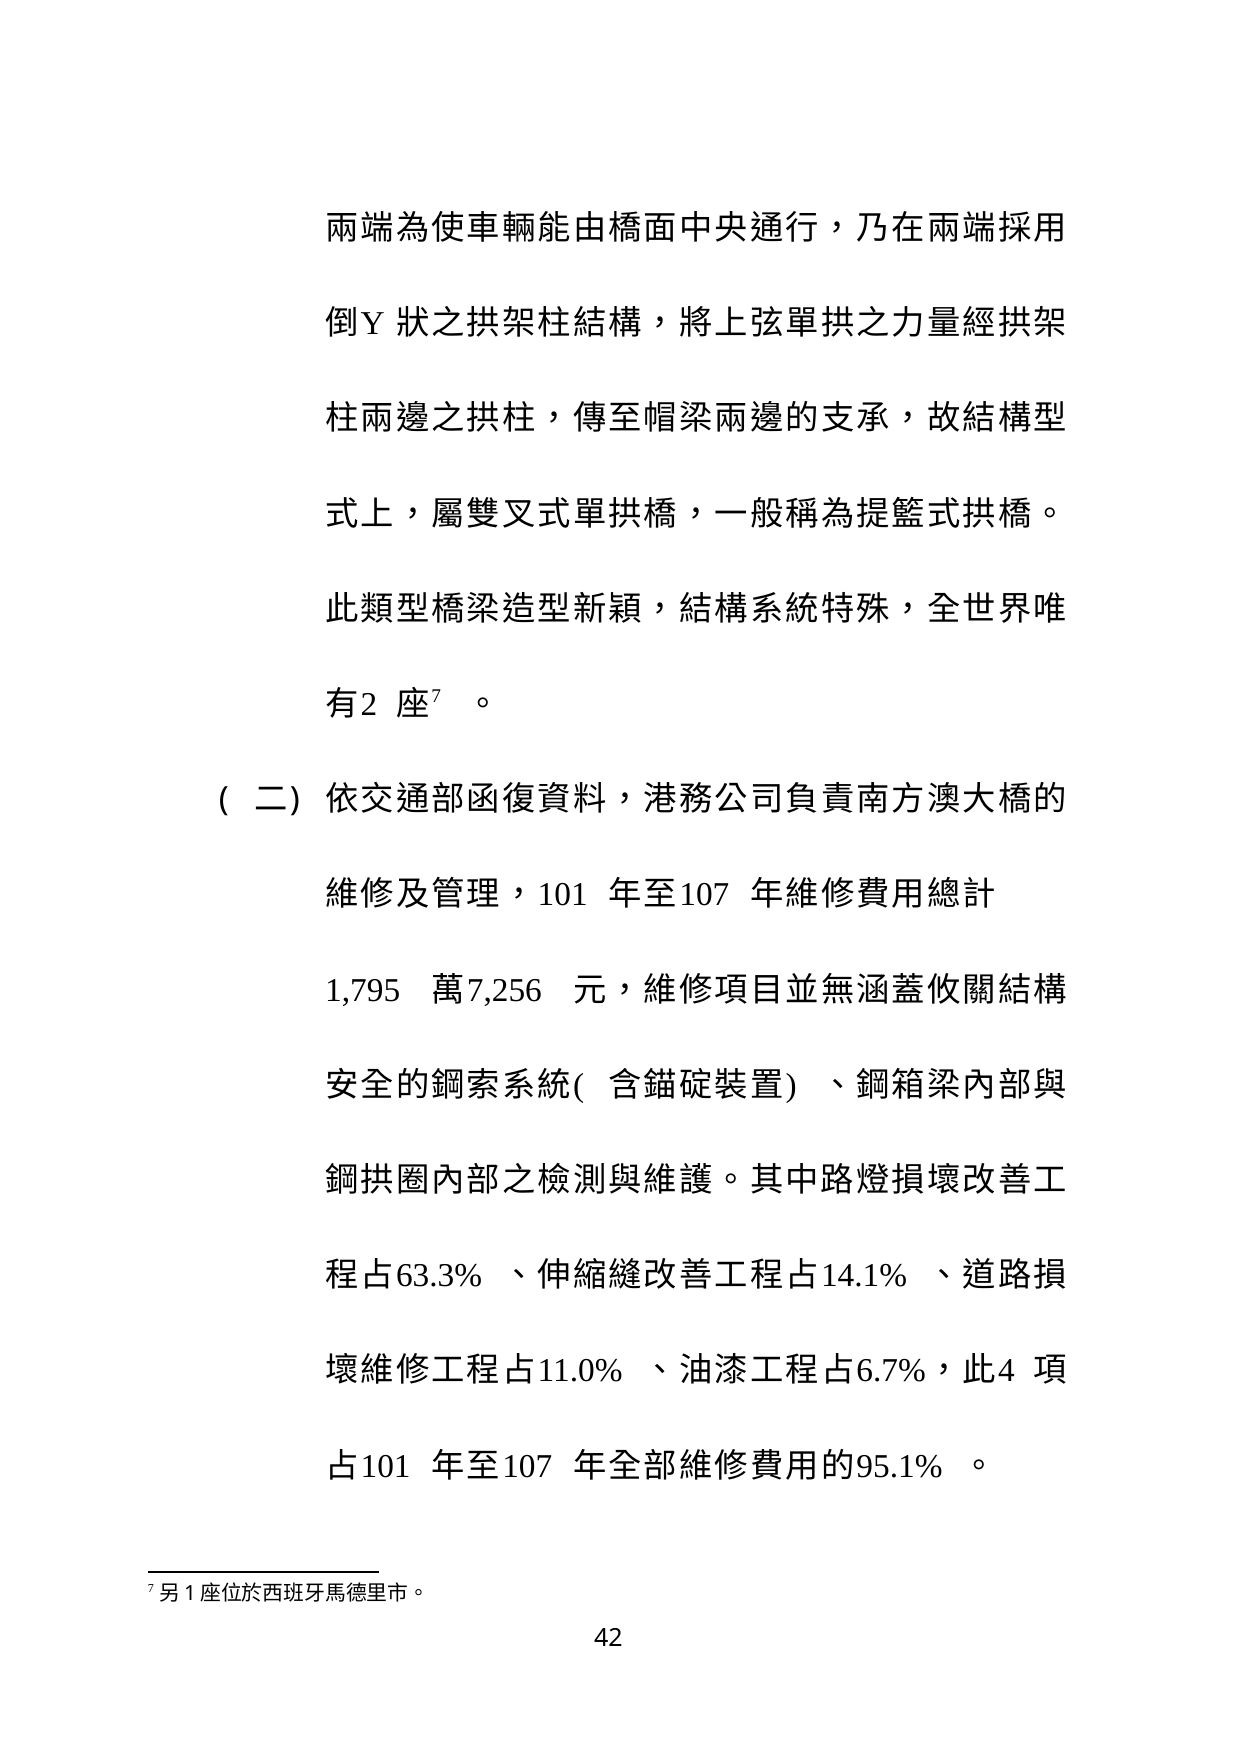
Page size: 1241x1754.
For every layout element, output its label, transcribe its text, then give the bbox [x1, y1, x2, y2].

subtitle 依交通部函復資料，港務公司負責南方澳大橋的維修及管理，101年至107年維修費用總計1,795萬7,256元，維修項目並無涵蓋攸關結構安全的鋼索系統(含錨碇裝置)、鋼箱梁內部與鋼拱圈內部之檢測與維護。其中路燈損壞改善工程占63.3%、伸縮縫改善工程占14.1%、道路損壞維修工程占11.0%、油漆工程占6.7%，此4項占101年至107年全部維修費用的95.1%。 [219, 748, 1069, 1510]
